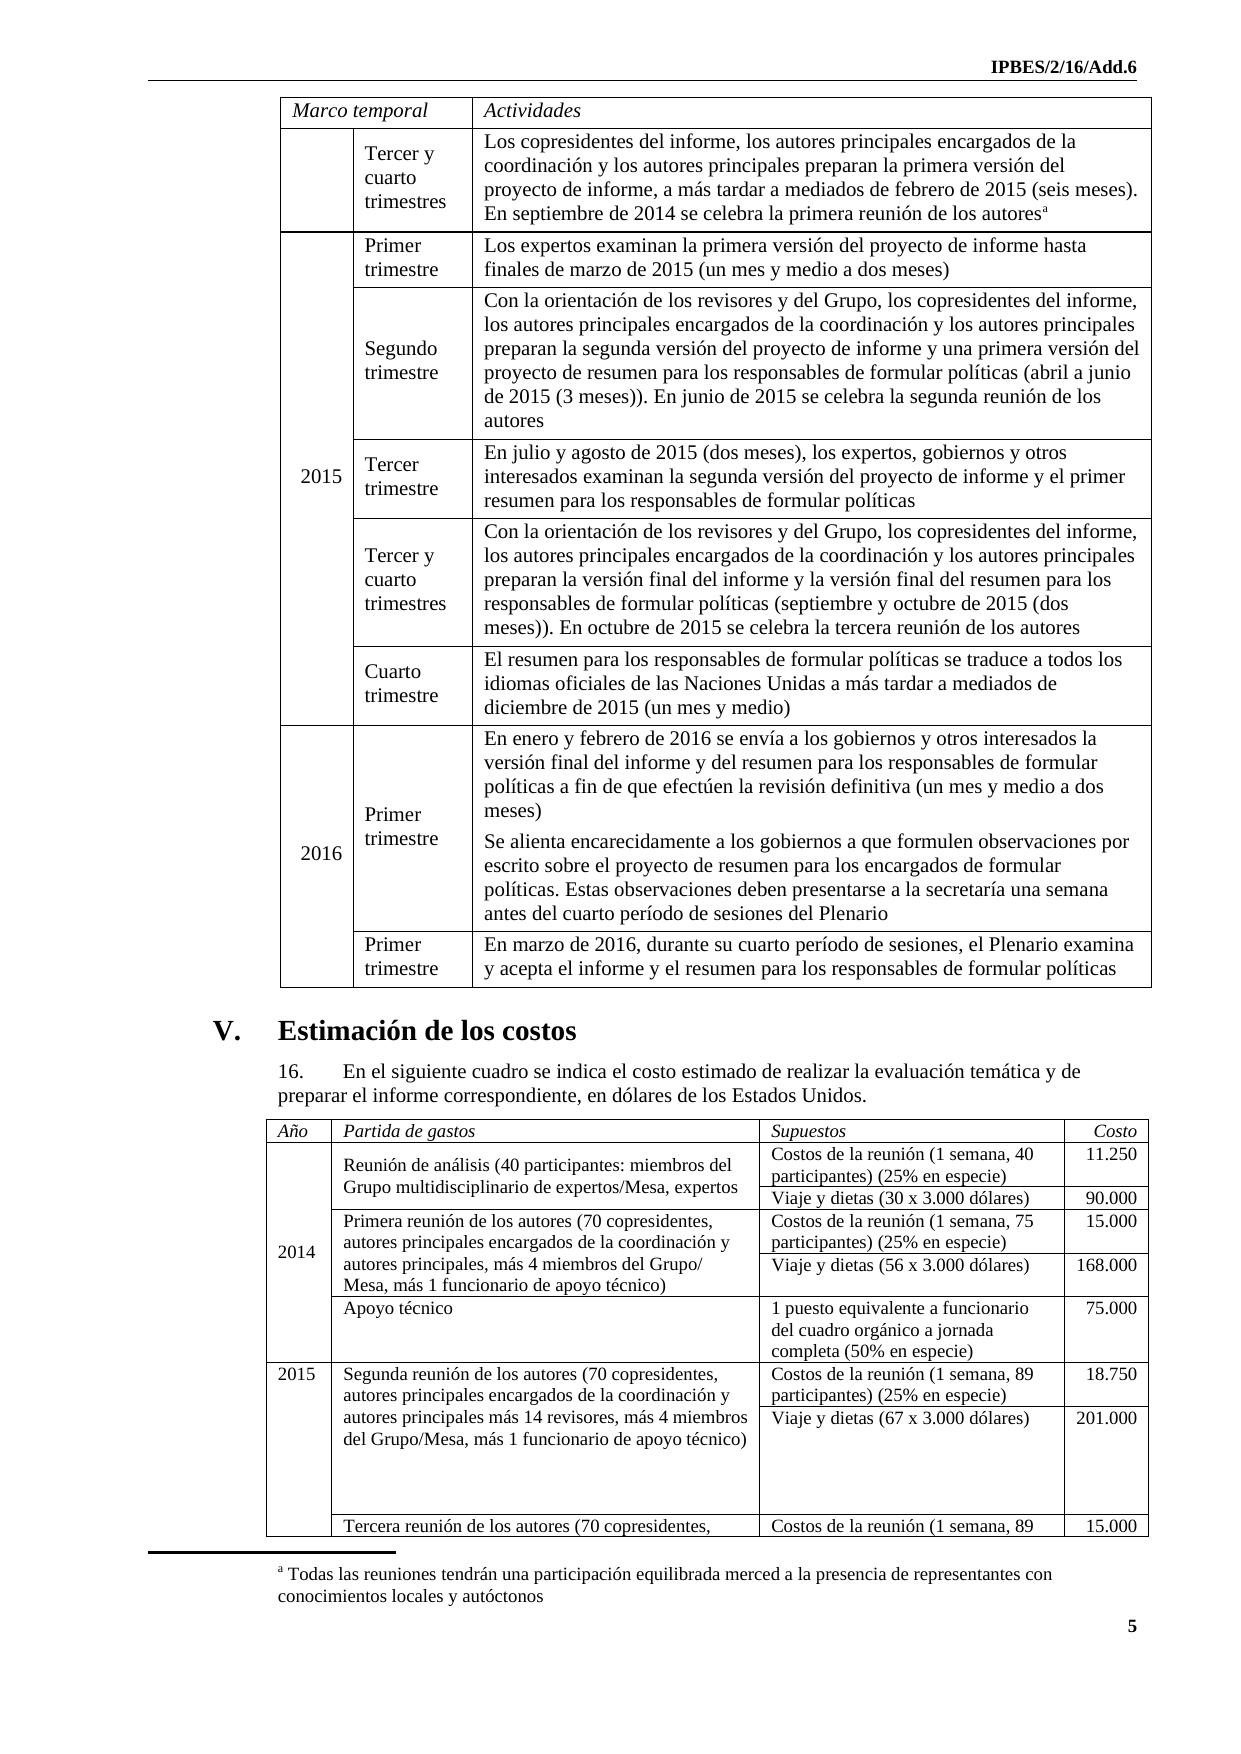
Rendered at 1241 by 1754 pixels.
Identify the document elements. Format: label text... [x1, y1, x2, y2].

table_cell 2015 [281, 233, 353, 725]
table_cell Primer trimestre [354, 726, 472, 931]
table_cell Costos de la reunión (1 semana, 89 participantes) (25% en especie) [760, 1363, 1064, 1406]
table_cell Los expertos examinan la primera versión del proyecto de informe hasta finales de marzo de 2015 (un mes y medio a dos meses) [473, 233, 1151, 287]
table_cell En enero y febrero de 2016 se envía a los gobiernos y otros interesados la versión final del informe y del resumen para los responsables de formular políticas a fin de que efectúen la revisión definitiva (un mes y medio a dos meses) Se alienta encarecidamente a los gobiernos a que formulen observaciones por escrito sobre el proyecto de resumen para los encargados de formular políticas. Estas observaciones deben presentarse a la secretaría una semana antes del cuarto período de sesiones del Plenario [473, 726, 1151, 931]
table_cell Tercer y cuarto trimestres [354, 519, 472, 646]
table_cell Primera reunión de los autores (70 copresidentes, autores principales encargados de la coordinación y autores principales, más 4 miembros del Grupo/ Mesa, más 1 funcionario de apoyo técnico) [332, 1210, 759, 1296]
table_cell En marzo de 2016, durante su cuarto período de sesiones, el Plenario examina y acepta el informe y el resumen para los responsables de formular políticas [473, 932, 1151, 987]
table_cell Viaje y dietas (56 x 3.000 dólares) [760, 1254, 1064, 1296]
table_cell Primer trimestre [354, 932, 472, 987]
table_cell 18.750 [1065, 1363, 1148, 1406]
table_cell Costos de la reunión (1 semana, 40 participantes) (25% en especie) [760, 1143, 1064, 1186]
table_cell 168.000 [1065, 1254, 1148, 1296]
table_cell Tercer y cuarto trimestres [354, 129, 472, 231]
table_cell 11.250 [1065, 1143, 1148, 1186]
table_cell Primer trimestre [354, 233, 472, 287]
table_cell Viaje y dietas (67 x 3.000 dólares) [760, 1407, 1064, 1514]
table_cell 2015 [267, 1363, 331, 1536]
table_cell 75.000 [1065, 1297, 1148, 1362]
table_cell Los copresidentes del informe, los autores principales encargados de la coordinación y los autores principales preparan la primera versión del proyecto de informe, a más tardar a mediados de febrero de 2015 (seis meses). En septiembre de 2014 se celebra la primera reunión de los autores [473, 129, 1151, 231]
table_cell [760, 1515, 1064, 1536]
table_header Costo [1065, 1120, 1148, 1142]
list Estimación de los costos [148, 1013, 1137, 1046]
table_cell Con la orientación de los revisores y del Grupo, los copresidentes del informe, los autores principales encargados de la coordinación y los autores principales preparan la versión final del informe y la versión final del resumen para los responsables de formular políticas (septiembre y octubre de 2015 (dos meses)). En octubre de 2015 se celebra la tercera reunión de los autores [473, 519, 1151, 646]
table_cell 201.000 [1065, 1407, 1148, 1514]
table_header Supuestos [760, 1120, 1064, 1142]
table_cell 2016 [281, 726, 353, 987]
table_cell En julio y agosto de 2015 (dos meses), los expertos, gobiernos y otros interesados examinan la segunda versión del proyecto de informe y el primer resumen para los responsables de formular políticas [473, 440, 1151, 518]
table_cell 15.000 [1065, 1210, 1148, 1253]
table_cell Reunión de análisis (40 participantes: miembros del Grupo multidisciplinario de expertos/Mesa, expertos [332, 1143, 759, 1209]
list En el siguiente cuadro se indica el costo estimado de realizar la evaluación temática y de preparar el informe correspondiente, en dólares de los Estados Unidos. [278, 1059, 1137, 1107]
table_cell Segunda reunión de los autores (70 copresidentes, autores principales encargados de la coordinación y autores principales más 14 revisores, más 4 miembros del Grupo/Mesa, más 1 funcionario de apoyo técnico) [332, 1363, 759, 1514]
table_cell 15.000 [1065, 1515, 1148, 1536]
table_cell El resumen para los responsables de formular políticas se traduce a todos los idiomas oficiales de las Naciones Unidas a más tardar a mediados de diciembre de 2015 (un mes y medio) [473, 647, 1151, 725]
table_header Año [267, 1120, 331, 1142]
table_cell Con la orientación de los revisores y del Grupo, los copresidentes del informe, los autores principales encargados de la coordinación y los autores principales preparan la segunda versión del proyecto de informe y una primera versión del proyecto de resumen para los responsables de formular políticas (abril a junio de 2015 (3 meses)). En junio de 2015 se celebra la segunda reunión de los autores [473, 288, 1151, 438]
table_cell Segundo trimestre [354, 288, 472, 438]
table_cell Viaje y dietas (30 x 3.000 dólares) [760, 1187, 1064, 1209]
table_header Actividades [473, 98, 1151, 128]
table_cell Cuarto trimestre [354, 647, 472, 725]
table_cell Costos de la reunión (1 semana, 75 participantes) (25% en especie) [760, 1210, 1064, 1253]
table_cell 90.000 [1065, 1187, 1148, 1209]
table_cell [332, 1515, 759, 1536]
table_cell 2014 [267, 1143, 331, 1362]
table_cell Apoyo técnico [332, 1297, 759, 1362]
table_header Marco temporal [281, 98, 472, 128]
table_cell 1 puesto equivalente a funcionario del cuadro orgánico a jornada completa (50% en especie) [760, 1297, 1064, 1362]
table_header Partida de gastos [332, 1120, 759, 1142]
table_cell Tercer trimestre [354, 440, 472, 518]
